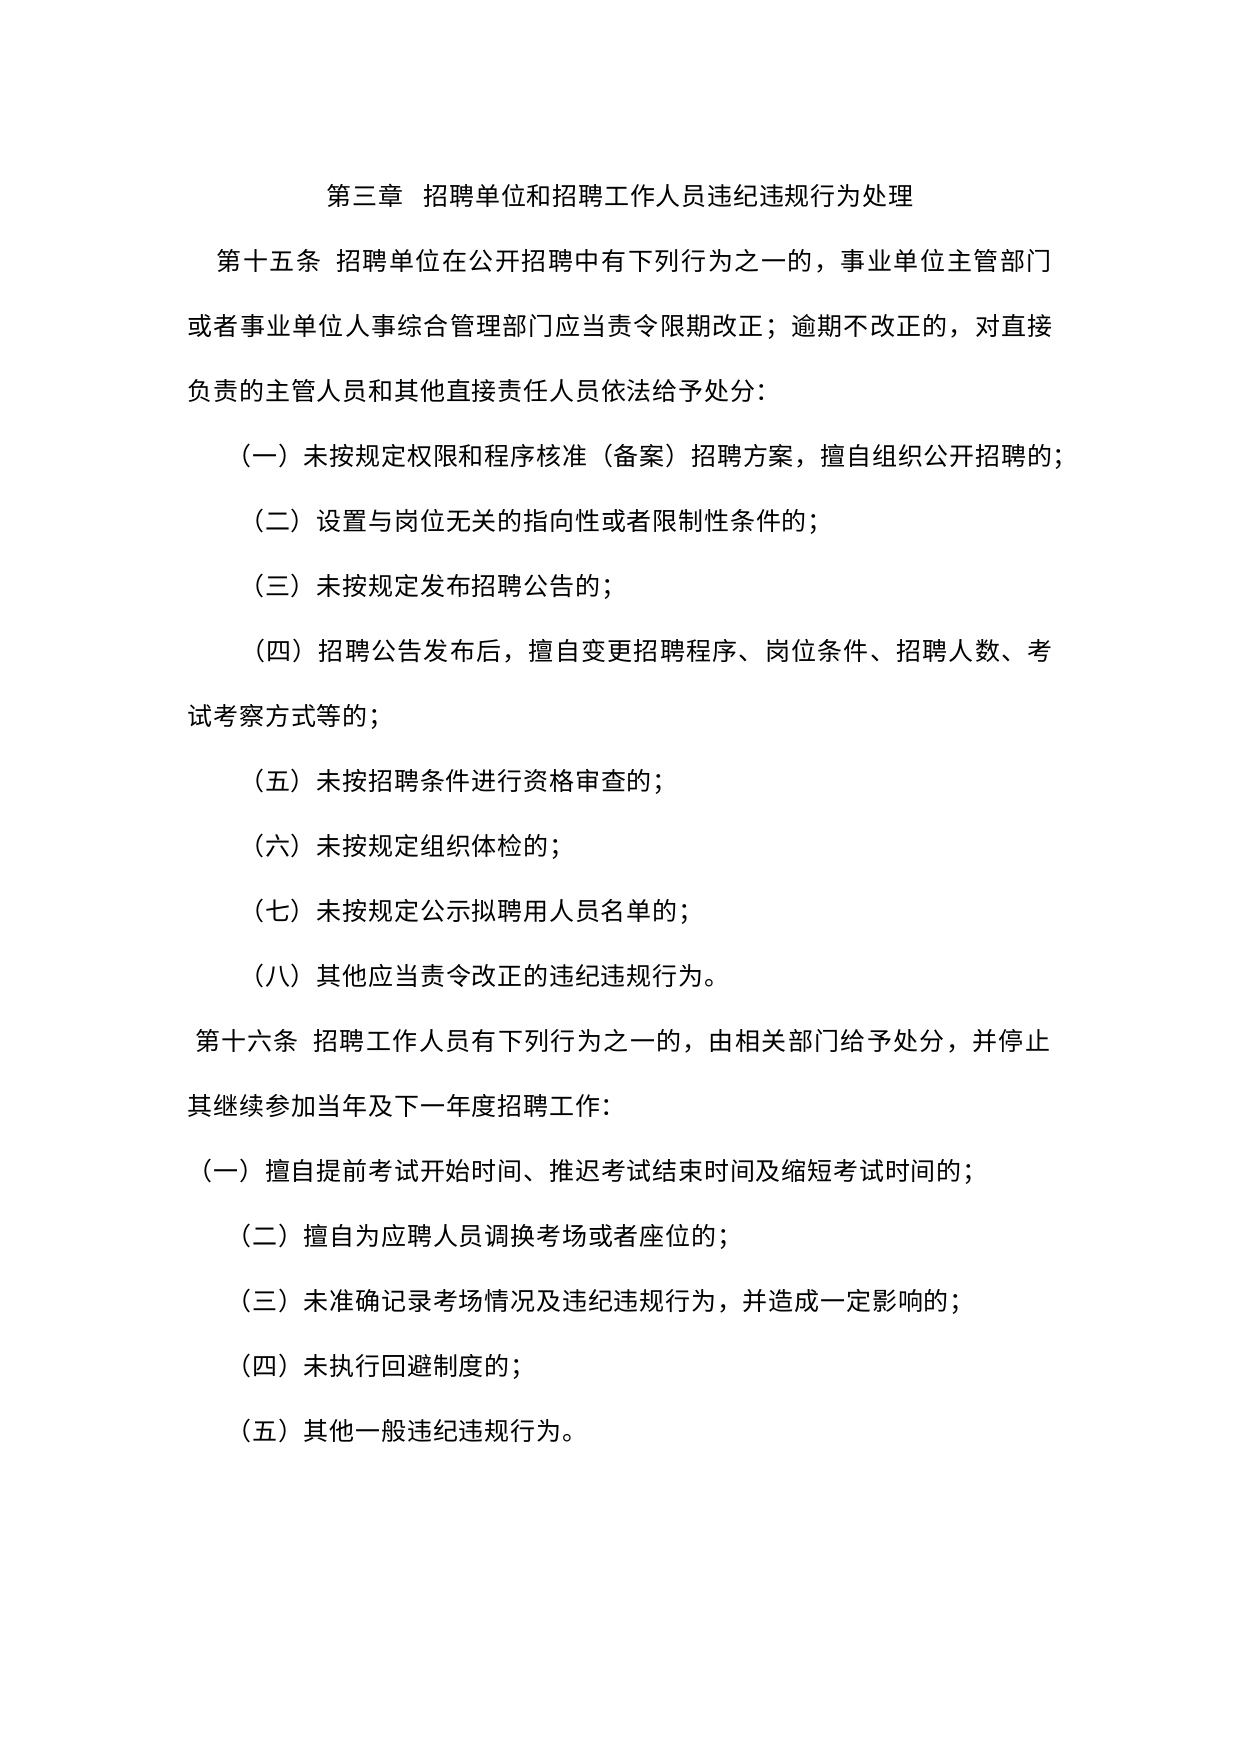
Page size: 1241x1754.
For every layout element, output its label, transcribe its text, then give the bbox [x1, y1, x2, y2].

text 第三章 招聘单位和招聘工作人员违纪违规行为处理 [187, 162, 1053, 227]
text （七）未按规定公示拟聘用人员名单的； [187, 877, 1053, 942]
text 第十六条 招聘工作人员有下列行为之一的，由相关部门给予处分，并停止其继续参加当年及下一年度招聘工作： [187, 1007, 1053, 1137]
text （四）招聘公告发布后，擅自变更招聘程序、岗位条件、招聘人数、考试考察方式等的； [187, 617, 1053, 747]
text （三）未准确记录考场情况及违纪违规行为，并造成一定影响的； [187, 1267, 1053, 1332]
text （四）未执行回避制度的； [187, 1332, 1053, 1397]
text （一）擅自提前考试开始时间、推迟考试结束时间及缩短考试时间的； [187, 1137, 1053, 1202]
text （六）未按规定组织体检的； [187, 812, 1053, 877]
text （八）其他应当责令改正的违纪违规行为。 [187, 942, 1053, 1007]
text （二）设置与岗位无关的指向性或者限制性条件的； [187, 487, 1053, 552]
text （五）其他一般违纪违规行为。 [187, 1397, 1053, 1462]
text （三）未按规定发布招聘公告的； [187, 552, 1053, 617]
text （五）未按招聘条件进行资格审查的； [187, 747, 1053, 812]
text （一）未按规定权限和程序核准（备案）招聘方案，擅自组织公开招聘的； [187, 422, 1053, 487]
text （二）擅自为应聘人员调换考场或者座位的； [187, 1202, 1053, 1267]
text 第十五条 招聘单位在公开招聘中有下列行为之一的，事业单位主管部门或者事业单位人事综合管理部门应当责令限期改正；逾期不改正的，对直接负责的主管人员和其他直接责任人员依法给予处分： [187, 227, 1053, 422]
